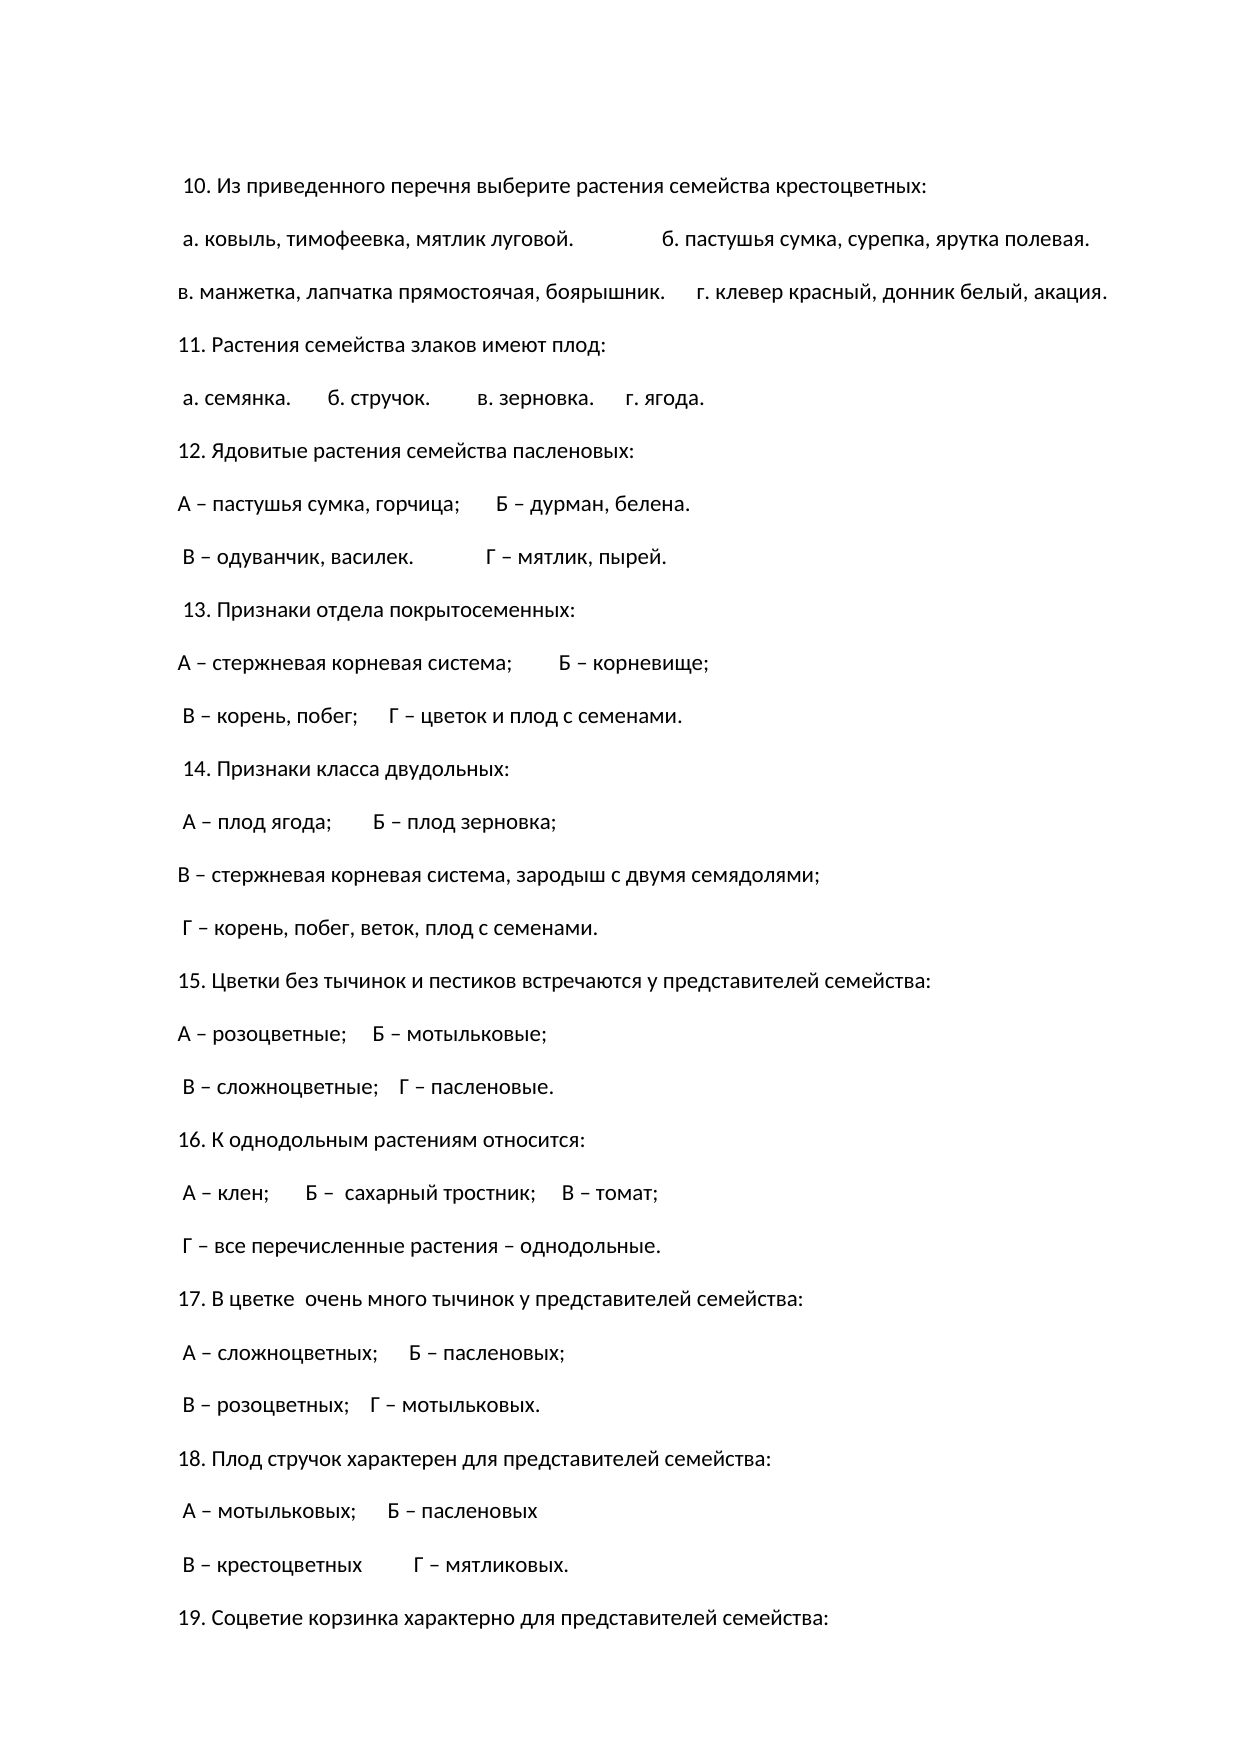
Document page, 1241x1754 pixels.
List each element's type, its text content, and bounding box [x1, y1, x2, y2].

text В – одуванчик, василек. Г – мятлик, пырей. [177, 542, 1152, 570]
text а. семянка. б. стручок. в. зерновка. г. ягода. [177, 383, 1152, 411]
text 10. Из приведенного перечня выберите растения семейства крестоцветных: [177, 171, 1152, 199]
text В – стержневая корневая система, зародыш с двумя семядолями; [177, 860, 1152, 888]
text А – розоцветные; Б – мотыльковые; [177, 1019, 1152, 1047]
text Г – все перечисленные растения – однодольные. [177, 1232, 1152, 1259]
text А – плод ягода; Б – плод зерновка; [177, 807, 1152, 835]
text Г – корень, побег, веток, плод с семенами. [177, 913, 1152, 941]
text 17. В цветке очень много тычинок у представителей семейства: [177, 1284, 1152, 1313]
text В – крестоцветных Г – мятликовых. [177, 1550, 1152, 1578]
text В – розоцветных; Г – мотыльковых. [177, 1391, 1152, 1419]
text 19. Соцветие корзинка характерно для представителей семейства: [177, 1603, 1152, 1631]
text в. манжетка, лапчатка прямостоячая, боярышник. г. клевер красный, донник белый, акация. [177, 277, 1152, 305]
text 12. Ядовитые растения семейства пасленовых: [177, 436, 1152, 464]
text 13. Признаки отдела покрытосеменных: [177, 595, 1152, 623]
text А – пастушья сумка, горчица; Б – дурман, белена. [177, 489, 1152, 517]
text 15. Цветки без тычинок и пестиков встречаются у представителей семейства: [177, 966, 1152, 994]
text В – сложноцветные; Г – пасленовые. [177, 1072, 1152, 1101]
text 18. Плод стручок характерен для представителей семейства: [177, 1444, 1152, 1472]
text А – мотыльковых; Б – пасленовых [177, 1497, 1152, 1525]
text 14. Признаки класса двудольных: [177, 754, 1152, 782]
text А – сложноцветных; Б – пасленовых; [177, 1338, 1152, 1366]
text А – стержневая корневая система; Б – корневище; [177, 648, 1152, 676]
text а. ковыль, тимофеевка, мятлик луговой. б. пастушья сумка, сурепка, ярутка полевая. [177, 224, 1152, 252]
text В – корень, побег; Г – цветок и плод с семенами. [177, 701, 1152, 729]
text 11. Растения семейства злаков имеют плод: [177, 330, 1152, 358]
text 16. К однодольным растениям относится: [177, 1126, 1152, 1153]
text А – клен; Б – сахарный тростник; В – томат; [177, 1178, 1152, 1207]
